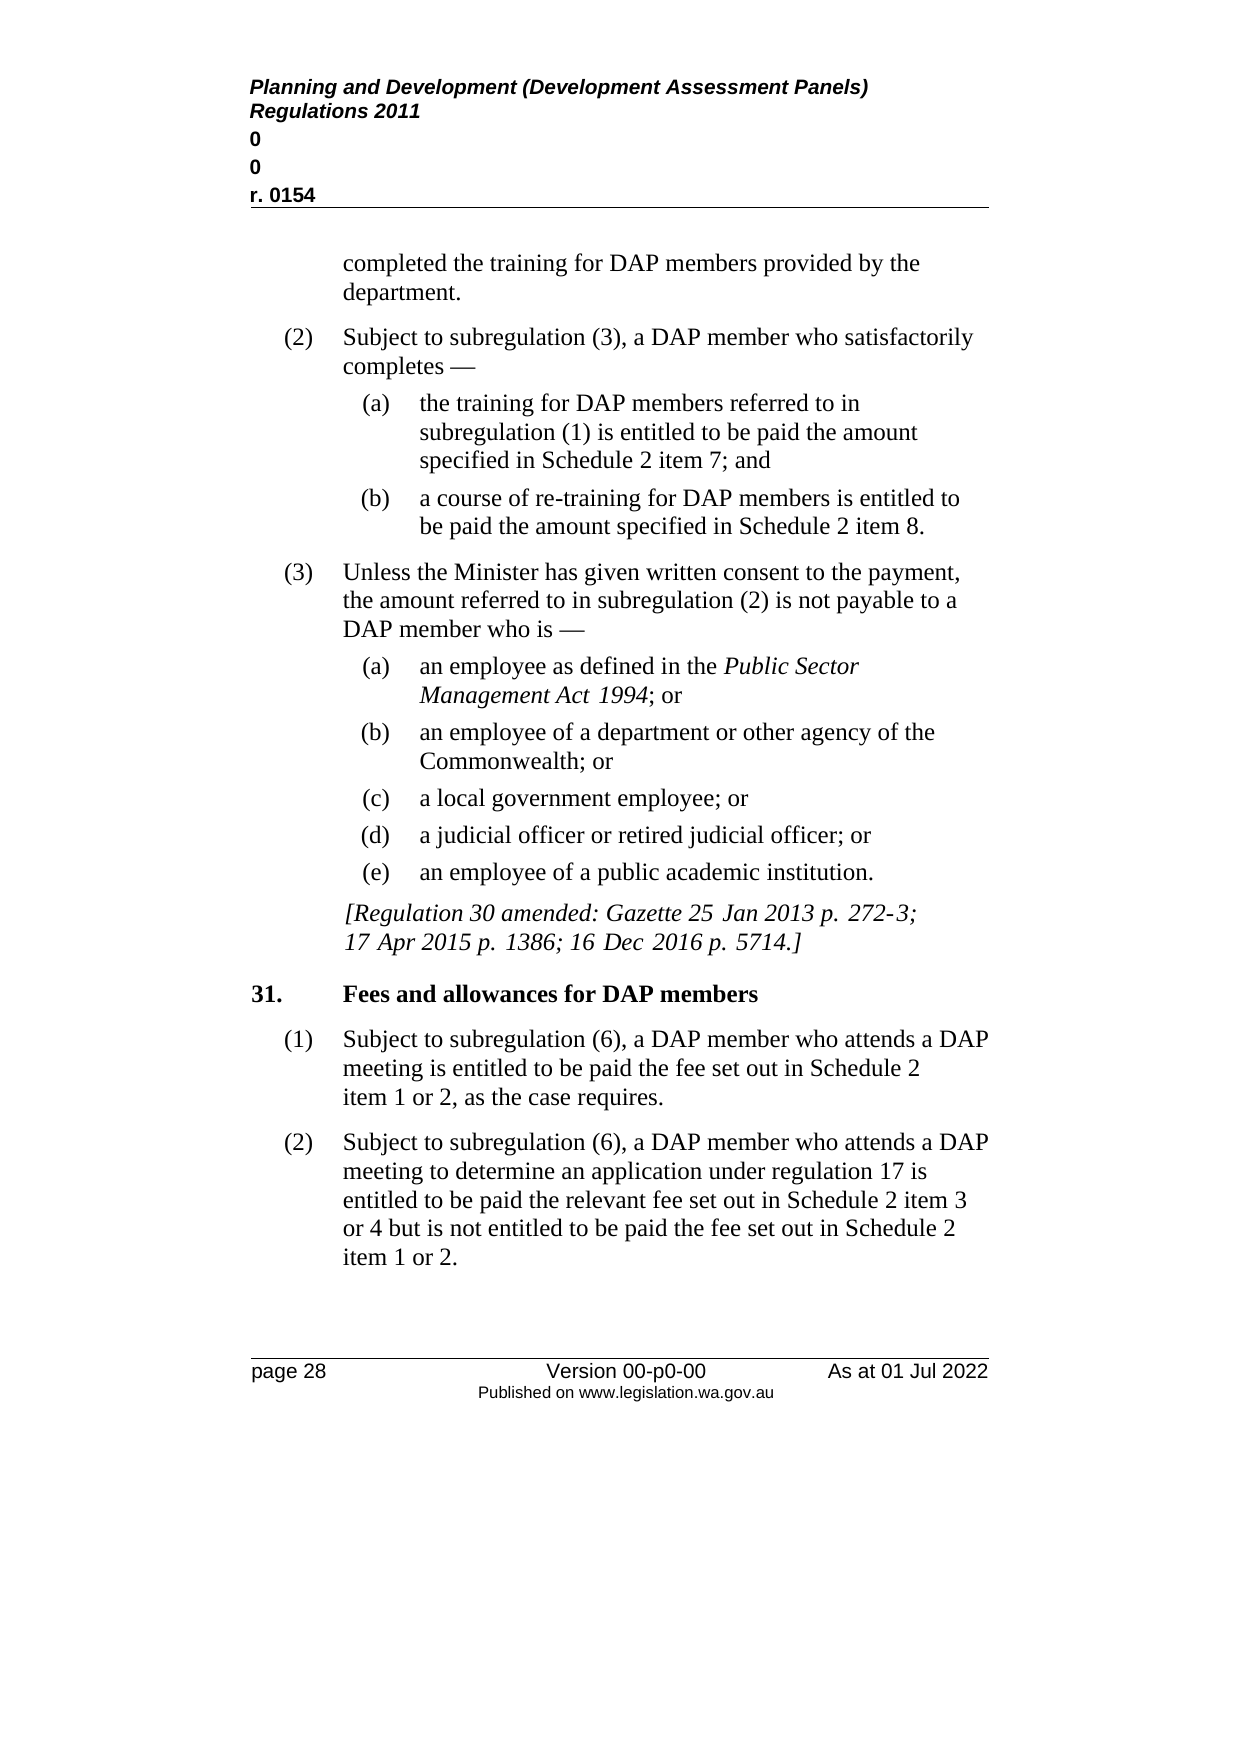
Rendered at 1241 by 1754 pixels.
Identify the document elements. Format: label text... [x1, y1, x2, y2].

text (2) Subject to subregulation (3), a DAP member who satisfactorily completes — [251, 322, 989, 380]
text (2) Subject to subregulation (6), a DAP member who attends a DAP meeting to determine an application under regulation 17 is entitled to be paid the relevant fee set out in Schedule 2 item 3 or 4 but is not entitled to be paid the fee set out in Schedule 2 item 1 or 2. [251, 1127, 989, 1271]
text (b) a course of re-training for DAP members is entitled to be paid the amount specified in Schedule 2 item 8. [251, 483, 989, 540]
text (b) an employee of a department or other agency of the Commonwealth; or [251, 717, 989, 775]
text (e) an employee of a public academic institution. [251, 857, 989, 886]
text (1) Subject to subregulation (6), a DAP member who attends a DAP meeting is entitled to be paid the fee set out in Schedule 2 item 1 or 2, as the case requires. [251, 1024, 989, 1111]
text (c) a local government employee; or [251, 783, 989, 812]
subtitle 31. Fees and allowances for DAP members [251, 979, 989, 1008]
text (a) an employee as defined in the Public Sector Management Act 1994; or [251, 651, 989, 709]
text [Regulation 30 amended: Gazette 25 Jan 2013 p. 272-3; 17 Apr 2015 p. 1386; 16 Dec 2016 p. 5714.] [251, 898, 989, 956]
text (d) a judicial officer or retired judicial officer; or [251, 820, 989, 849]
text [251, 248, 989, 306]
text (a) the training for DAP members referred to in subregulation (1) is entitled to be paid the amount specified in Schedule 2 item 7; and [251, 388, 989, 474]
text (3) Unless the Minister has given written consent to the payment, the amount referred to in subregulation (2) is not payable to a DAP member who is — [251, 557, 989, 643]
